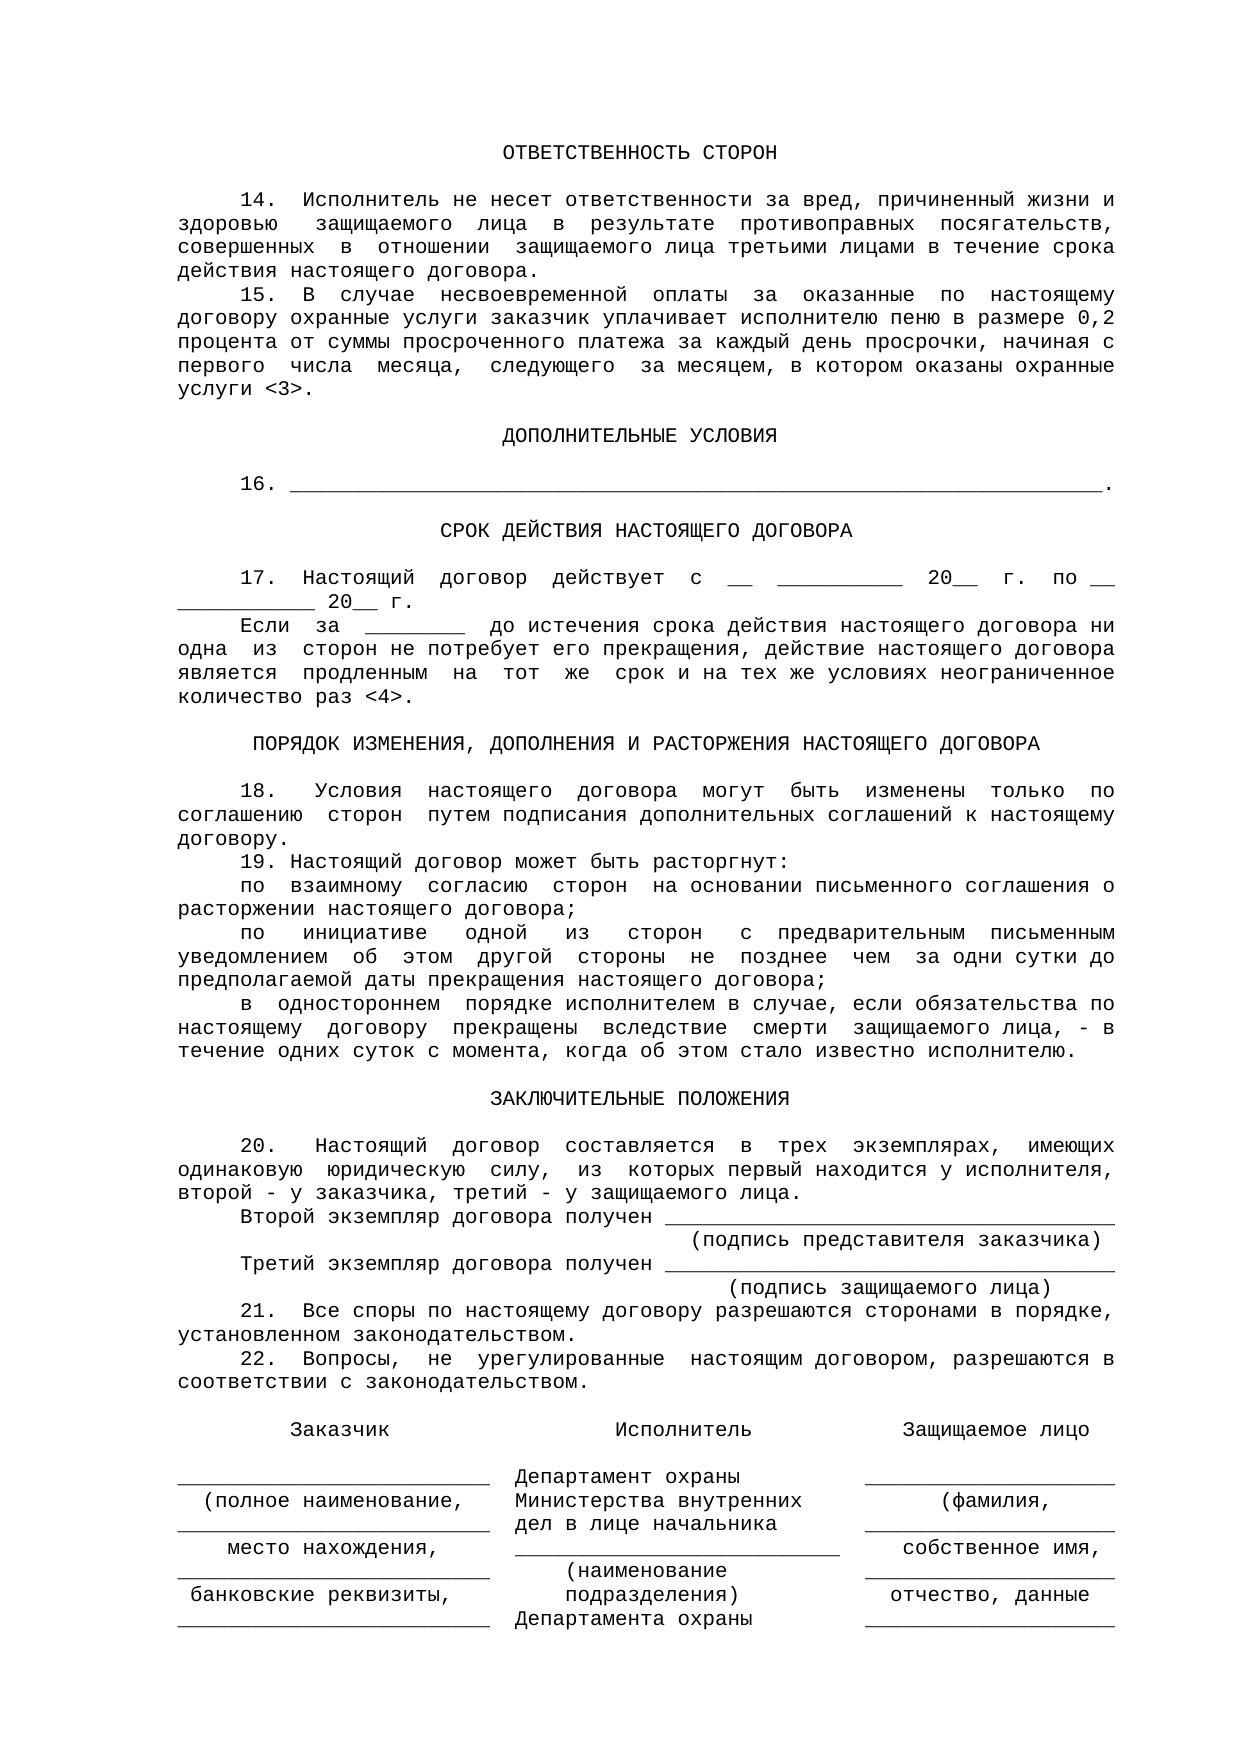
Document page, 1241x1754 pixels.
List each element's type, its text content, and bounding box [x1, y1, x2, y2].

text _________________________ Департамента охраны ____________________ [177, 1608, 1152, 1631]
text количество раз <4>. [177, 686, 1152, 709]
text 14. Исполнитель не несет ответственности за вред, причиненный жизни и [177, 189, 1152, 213]
text договору охранные услуги заказчик уплачивает исполнителю пеню в размере 0,2 [177, 307, 1152, 331]
text течение одних суток с момента, когда об этом стало известно исполнителю. [177, 1040, 1152, 1064]
text 15. В случае несвоевременной оплаты за оказанные по настоящему [177, 284, 1152, 307]
text действия настоящего договора. [177, 260, 1152, 284]
text является продленным на тот же срок и на тех же условиях неограниченное [177, 662, 1152, 686]
text по инициативе одной из сторон с предварительным письменным [177, 922, 1152, 946]
text ОТВЕТСТВЕННОСТЬ СТОРОН [177, 142, 1152, 165]
text по взаимному согласию сторон на основании письменного соглашения о [177, 875, 1152, 898]
text в одностороннем порядке исполнителем в случае, если обязательства по [177, 993, 1152, 1017]
text настоящему договору прекращены вследствие смерти защищаемого лица, - в [177, 1017, 1152, 1040]
text ___________ 20__ г. [177, 591, 1152, 615]
text Второй экземпляр договора получен ____________________________________ [177, 1206, 1152, 1229]
text ДОПОЛНИТЕЛЬНЫЕ УСЛОВИЯ [177, 426, 1152, 449]
text банковские реквизиты, подразделения) отчество, данные [177, 1584, 1152, 1608]
text 19. Настоящий договор может быть расторгнут: [177, 851, 1152, 875]
text ЗАКЛЮЧИТЕЛЬНЫЕ ПОЛОЖЕНИЯ [177, 1088, 1152, 1111]
text Третий экземпляр договора получен ____________________________________ [177, 1253, 1152, 1277]
text одна из сторон не потребует его прекращения, действие настоящего договора [177, 638, 1152, 662]
text (подпись защищаемого лица) [177, 1277, 1152, 1300]
text _________________________ дел в лице начальника ____________________ [177, 1513, 1152, 1537]
text услуги <3>. [177, 378, 1152, 402]
text договору. [177, 827, 1152, 851]
text предполагаемой даты прекращения настоящего договора; [177, 969, 1152, 993]
text здоровью защищаемого лица в результате противоправных посягательств, [177, 213, 1152, 236]
text 17. Настоящий договор действует с __ __________ 20__ г. по __ [177, 567, 1152, 591]
text расторжении настоящего договора; [177, 898, 1152, 922]
text процента от суммы просроченного платежа за каждый день просрочки, начиная с [177, 331, 1152, 354]
text уведомлением об этом другой стороны не позднее чем за одни сутки до [177, 946, 1152, 969]
text (подпись представителя заказчика) [177, 1229, 1152, 1253]
text место нахождения, __________________________ собственное имя, [177, 1537, 1152, 1561]
text _________________________ Департамент охраны ____________________ [177, 1466, 1152, 1489]
text соглашению сторон путем подписания дополнительных соглашений к настоящему [177, 804, 1152, 827]
text Если за ________ до истечения срока действия настоящего договора ни [177, 615, 1152, 638]
text одинаковую юридическую силу, из которых первый находится у исполнителя, [177, 1158, 1152, 1182]
text установленном законодательством. [177, 1324, 1152, 1348]
text 21. Все споры по настоящему договору разрешаются сторонами в порядке, [177, 1300, 1152, 1324]
text 16. _________________________________________________________________. [177, 473, 1152, 496]
text первого числа месяца, следующего за месяцем, в котором оказаны охранные [177, 354, 1152, 378]
text _________________________ (наименование ____________________ [177, 1561, 1152, 1584]
text (полное наименование, Министерства внутренних (фамилия, [177, 1489, 1152, 1513]
text 18. Условия настоящего договора могут быть изменены только по [177, 780, 1152, 804]
text ПОРЯДОК ИЗМЕНЕНИЯ, ДОПОЛНЕНИЯ И РАСТОРЖЕНИЯ НАСТОЯЩЕГО ДОГОВОРА [177, 733, 1152, 757]
text второй - у заказчика, третий - у защищаемого лица. [177, 1182, 1152, 1206]
text 22. Вопросы, не урегулированные настоящим договором, разрешаются в [177, 1348, 1152, 1371]
text соответствии с законодательством. [177, 1371, 1152, 1395]
text совершенных в отношении защищаемого лица третьими лицами в течение срока [177, 236, 1152, 260]
text Заказчик Исполнитель Защищаемое лицо [177, 1419, 1152, 1442]
text 20. Настоящий договор составляется в трех экземплярах, имеющих [177, 1135, 1152, 1158]
text СРОК ДЕЙСТВИЯ НАСТОЯЩЕГО ДОГОВОРА [177, 520, 1152, 544]
